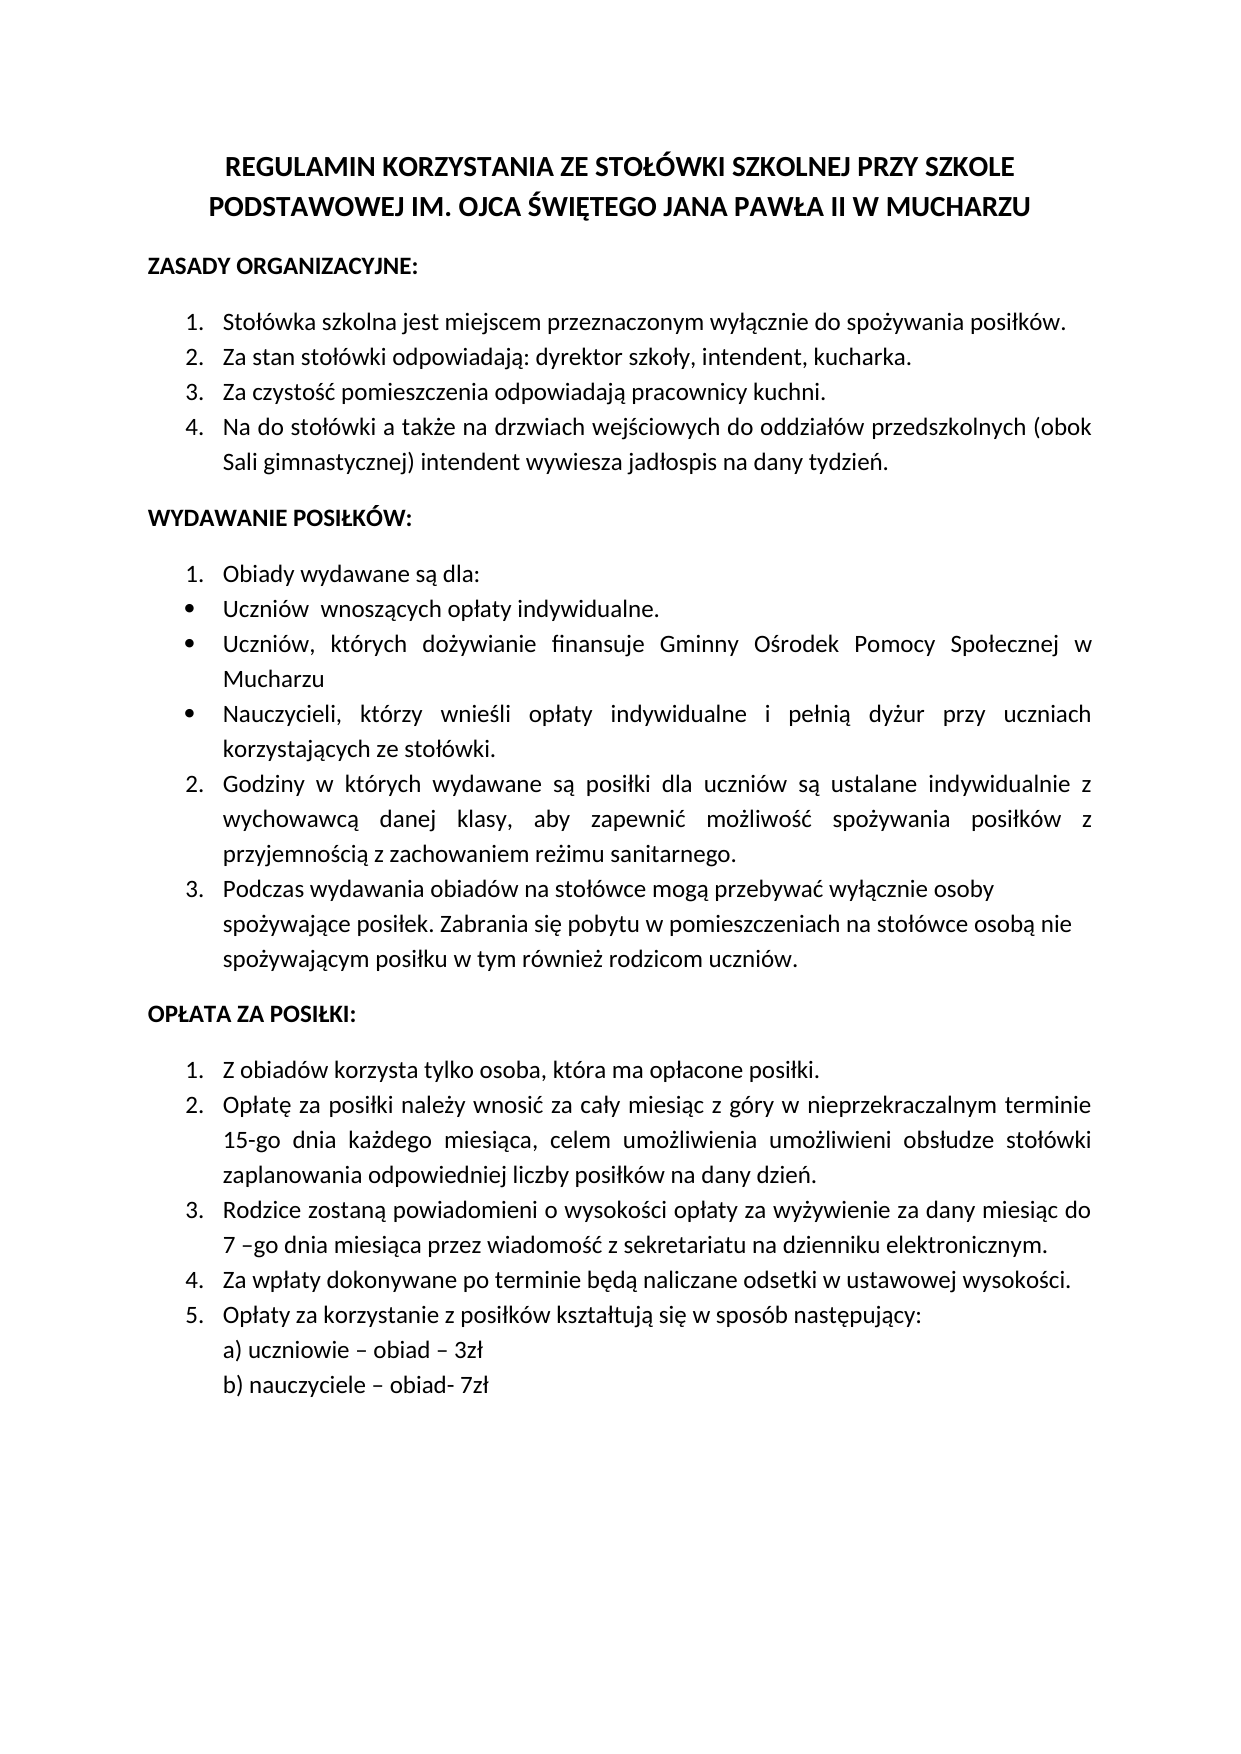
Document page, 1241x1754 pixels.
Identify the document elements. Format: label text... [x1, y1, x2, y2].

list b) nauczyciele – obiad- 7zł [223, 1369, 1093, 1400]
list Opłaty za korzystanie z posiłków kształtują się w sposób następujący: [185, 1299, 1093, 1330]
list Opłatę za posiłki należy wnosić za cały miesiąc z góry w nieprzekraczalnym terminie 15-go dnia każdego miesiąca, celem umożliwienia umożliwieni obsłudze stołówki zaplanowania odpowiedniej liczby posiłków na dany dzień. [185, 1089, 1093, 1190]
text ZASADY ORGANIZACYJNE: [148, 250, 1093, 281]
list Uczniów wnoszących opłaty indywidualne. [185, 593, 1093, 623]
list Na do stołówki a także na drzwiach wejściowych do oddziałów przedszkolnych (obok Sali gimnastycznej) intendent wywiesza jadłospis na dany tydzień. [185, 411, 1093, 477]
list spożywające posiłek. Zabrania się pobytu w pomieszczeniach na stołówce osobą nie spożywającym posiłku w tym również rodzicom uczniów. [223, 908, 1093, 973]
list Stołówka szkolna jest miejscem przeznaczonym wyłącznie do spożywania posiłków. [185, 306, 1093, 337]
text WYDAWANIE POSIŁKÓW: [148, 502, 1093, 532]
list Obiady wydawane są dla: [185, 558, 1093, 588]
list Podczas wydawania obiadów na stołówce mogą przebywać wyłącznie osoby [185, 873, 1093, 903]
list Godziny w których wydawane są posiłki dla uczniów są ustalane indywidualnie z wychowawcą danej klasy, aby zapewnić możliwość spożywania posiłków z przyjemnością z zachowaniem reżimu sanitarnego. [185, 768, 1093, 868]
list Z obiadów korzysta tylko osoba, która ma opłacone posiłki. [185, 1054, 1093, 1085]
text OPŁATA ZA POSIŁKI: [148, 999, 1093, 1029]
list Za wpłaty dokonywane po terminie będą naliczane odsetki w ustawowej wysokości. [185, 1264, 1093, 1295]
list Za czystość pomieszczenia odpowiadają pracownicy kuchni. [185, 376, 1093, 407]
list Rodzice zostaną powiadomieni o wysokości opłaty za wyżywienie za dany miesiąc do 7 –go dnia miesiąca przez wiadomość z sekretariatu na dzienniku elektronicznym. [185, 1194, 1093, 1260]
list a) uczniowie – obiad – 3zł [223, 1334, 1093, 1365]
list Nauczycieli, którzy wnieśli opłaty indywidualne i pełnią dyżur przy uczniach korzystających ze stołówki. [185, 698, 1093, 763]
text REGULAMIN KORZYSTANIA ZE STOŁÓWKI SZKOLNEJ PRZY SZKOLE PODSTAWOWEJ IM. OJCA ŚWIĘTEGO JANA PAWŁA II W MUCHARZU [148, 148, 1093, 224]
list Za stan stołówki odpowiadają: dyrektor szkoły, intendent, kucharka. [185, 341, 1093, 372]
list Uczniów, których dożywianie finansuje Gminny Ośrodek Pomocy Społecznej w Mucharzu [185, 628, 1093, 693]
